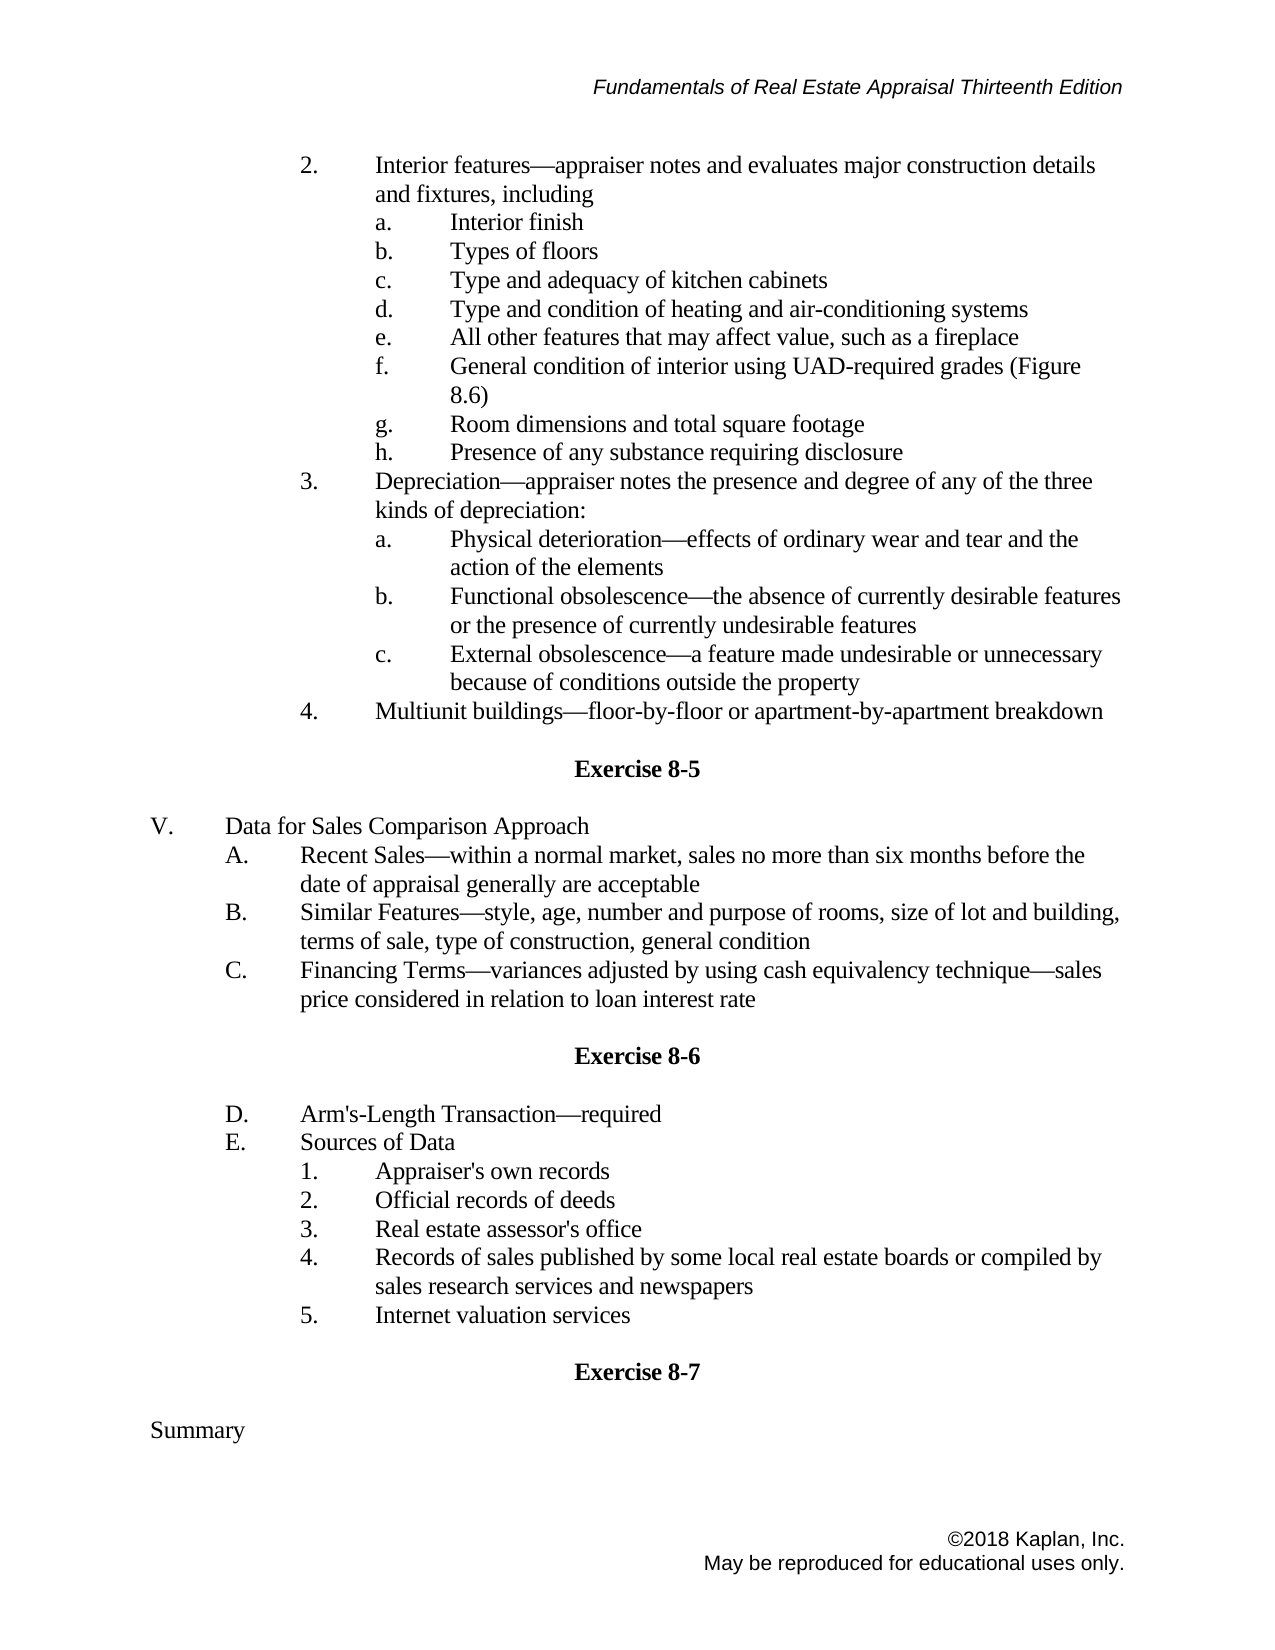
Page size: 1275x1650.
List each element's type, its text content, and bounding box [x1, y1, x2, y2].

text a. Interior finish [300, 207, 1125, 236]
text g. Room dimensions and total square footage [300, 409, 1125, 437]
text b. Types of floors [300, 236, 1125, 265]
text c. External obsolescence—a feature made undesirable or unnecessary because of conditions outside the property [375, 639, 1125, 696]
subtitle Exercise 8-7 [150, 1357, 1125, 1386]
text 5. Internet valuation services [225, 1300, 1125, 1329]
text Exercise 8-6 [150, 1041, 1125, 1070]
text A. Recent Sales—within a normal market, sales no more than six months before the date of appraisal generally are acceptable [225, 840, 1125, 897]
text f. General condition of interior using UAD-required grades (Figure 8.6) [375, 351, 1125, 409]
text e. All other features that may affect value, such as a fireplace [300, 322, 1125, 351]
text E. Sources of Data [150, 1127, 1125, 1156]
text 4. Records of sales published by some local real estate boards or compiled by sales research services and newspapers [300, 1242, 1125, 1300]
text C. Financing Terms—variances adjusted by using cash equivalency technique—sales price considered in relation to loan interest rate [225, 955, 1125, 1012]
text b. Functional obsolescence—the absence of currently desirable features or the presence of currently undesirable features [375, 581, 1125, 639]
text V. Data for Sales Comparison Approach [150, 811, 1125, 840]
text B. Similar Features—style, age, number and purpose of rooms, size of lot and building, terms of sale, type of construction, general condition [225, 897, 1125, 955]
text 4. Multiunit buildings—floor-by-floor or apartment-by-apartment breakdown [225, 696, 1125, 725]
text h. Presence of any substance requiring disclosure [300, 437, 1125, 466]
text c. Type and adequacy of kitchen cabinets [300, 265, 1125, 294]
text 3. Depreciation—appraiser notes the presence and degree of any of the three kinds of depreciation: [300, 466, 1125, 524]
text 3. Real estate assessor's office [150, 1214, 1125, 1242]
text 1. Appraiser's own records [150, 1156, 1125, 1185]
text d. Type and condition of heating and air-conditioning systems [300, 294, 1125, 322]
subtitle Summary [150, 1415, 1125, 1444]
text a. Physical deterioration—effects of ordinary wear and tear and the action of the elements [375, 524, 1125, 581]
text 2. Interior features—appraiser notes and evaluates major construction details and fixtures, including [300, 150, 1125, 207]
text 2. Official records of deeds [150, 1185, 1125, 1214]
text D. Arm's-Length Transaction—required [150, 1099, 1125, 1127]
subtitle Exercise 8-5 [150, 754, 1125, 782]
